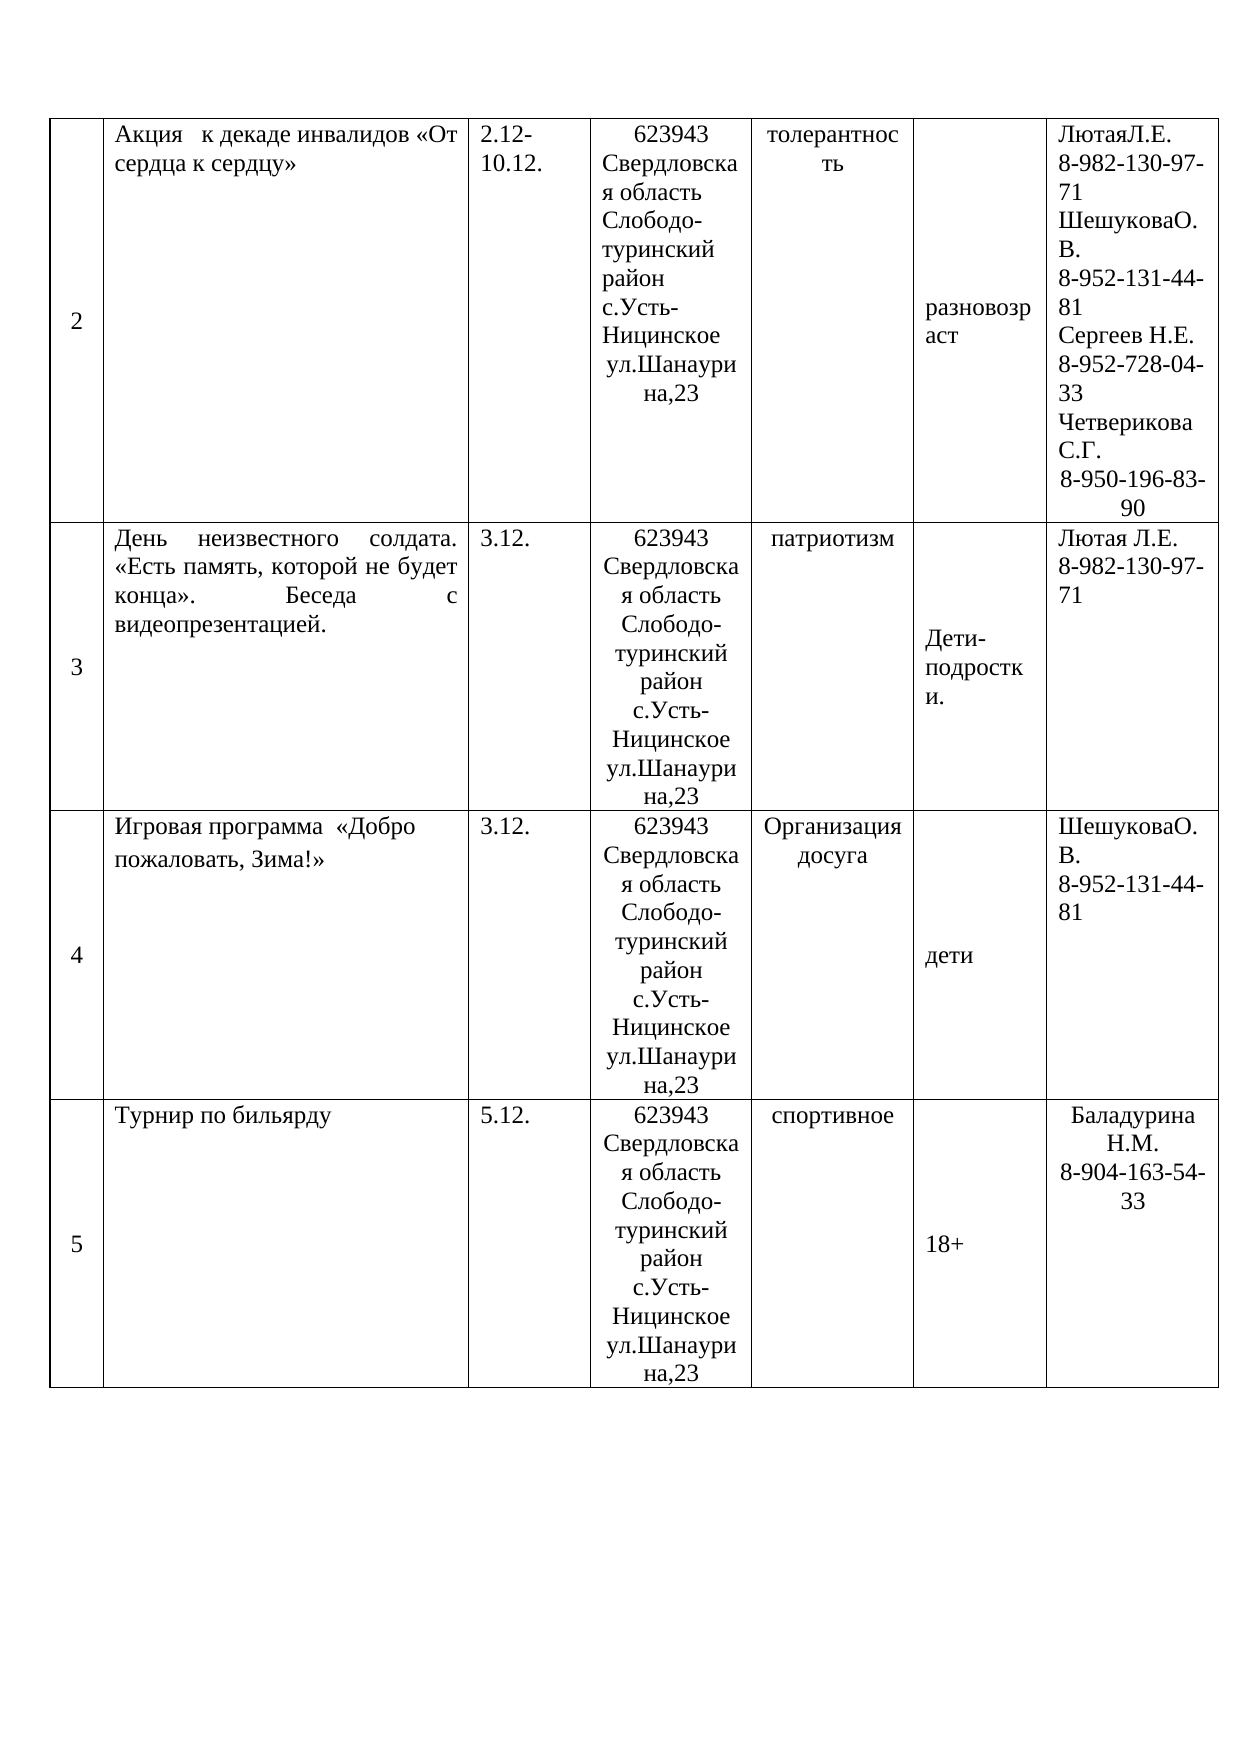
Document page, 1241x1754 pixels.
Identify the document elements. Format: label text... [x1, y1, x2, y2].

table_cell 3.12. [469, 811, 590, 1099]
table_cell патриотизм [752, 523, 913, 810]
table_cell ШешуковаО.В. 8-952-131-44-81 [1047, 811, 1218, 1099]
table_cell 623943 Свердловская область Слободо-туринский район с.Усть-Ницинское ул.Шанаурина,23 [591, 523, 751, 810]
table_cell 5.12. [469, 1100, 590, 1387]
table_cell День неизвестного солдата. «Есть память, которой не будет конца». Беседа с видеопрезентацией. [104, 523, 468, 810]
table_cell спортивное [752, 1100, 913, 1387]
table_cell Лютая Л.Е. 8-982-130-97-71 [1047, 523, 1218, 810]
table_cell толерантность [752, 119, 913, 522]
table_cell 2 [51, 119, 103, 522]
table_cell Дети-подростки. [914, 523, 1046, 810]
table_cell ЛютаяЛ.Е. 8-982-130-97-71 ШешуковаО.В. 8-952-131-44-81 Сергеев Н.Е. 8-952-728-04-33 Четверикова С.Г. 8-950-196-83-90 [1047, 119, 1218, 522]
table_cell 2.12-10.12. [469, 119, 590, 522]
table_cell разновозраст [914, 119, 1046, 522]
table_cell дети [914, 811, 1046, 1099]
table_cell Акция к декаде инвалидов «От сердца к сердцу» [104, 119, 468, 522]
table_cell 4 [51, 811, 103, 1099]
table_cell 3.12. [469, 523, 590, 810]
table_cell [591, 1100, 751, 1387]
table_cell 5 [51, 1100, 103, 1387]
table_cell 3 [51, 523, 103, 810]
table_cell Баладурина Н.М. 8-904-163-54-33 [1047, 1100, 1218, 1387]
table_cell Игровая программа «Добро пожаловать, Зима!» [104, 811, 468, 1099]
table_cell Организация досуга [752, 811, 913, 1099]
table_cell 623943 Свердловская область Слободо-туринский район с.Усть-Ницинское ул.Шанаурина,23 [591, 811, 751, 1099]
table_cell Турнир по бильярду [104, 1100, 468, 1387]
table_cell 18+ [914, 1100, 1046, 1387]
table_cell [591, 119, 751, 522]
